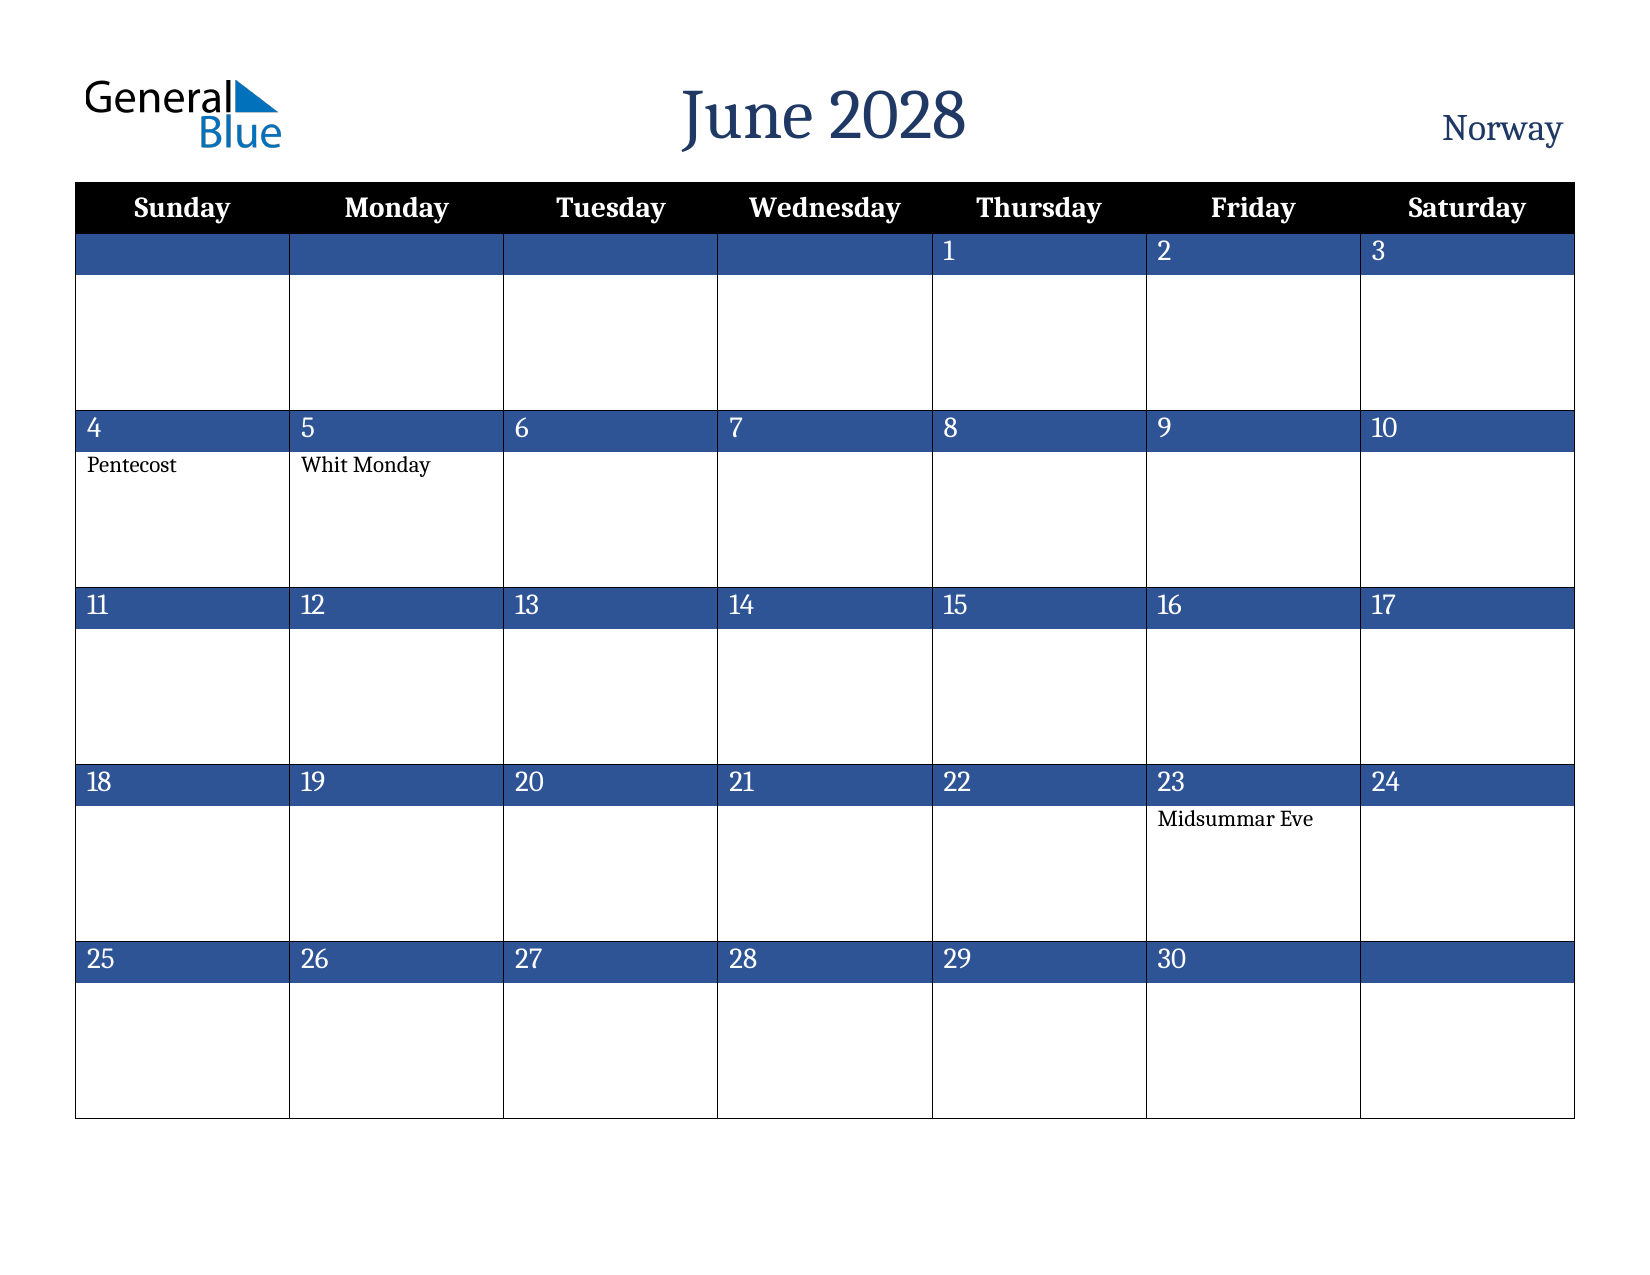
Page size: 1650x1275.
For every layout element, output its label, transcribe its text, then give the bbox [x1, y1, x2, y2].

table_cell 23 [1147, 765, 1360, 806]
table_cell [718, 234, 932, 275]
table_cell [1361, 942, 1574, 983]
table_cell [290, 806, 503, 941]
table_cell 20 [504, 765, 717, 806]
table_cell [76, 629, 289, 764]
table_cell [718, 983, 932, 1118]
table_cell [933, 452, 1146, 587]
table_cell 6 [504, 411, 717, 452]
table_cell 17 [1361, 588, 1574, 629]
table_cell Midsummar Eve [1147, 806, 1360, 941]
table_cell [76, 275, 289, 410]
table_cell [1361, 629, 1574, 764]
table_cell [504, 234, 717, 275]
table_cell [290, 275, 503, 410]
table_cell Thursday [933, 183, 1146, 233]
table_cell [76, 234, 289, 275]
table_cell [504, 452, 717, 587]
table_header [76, 75, 503, 182]
table_header Norway [1146, 75, 1574, 182]
table_cell 22 [933, 765, 1146, 806]
table_cell 19 [290, 765, 503, 806]
table_cell [718, 275, 932, 410]
table_cell 16 [1147, 588, 1360, 629]
table_cell [290, 234, 503, 275]
table_cell Saturday [1361, 183, 1574, 233]
table_cell 28 [718, 942, 932, 983]
table_cell 8 [933, 411, 1146, 452]
table_cell Whit Monday [290, 452, 503, 587]
table_cell [504, 983, 717, 1118]
table_cell [718, 629, 932, 764]
table_cell 5 [290, 411, 503, 452]
table_cell 25 [76, 942, 289, 983]
table_cell Sunday [76, 183, 289, 233]
table_cell [76, 806, 289, 941]
table_cell [1361, 452, 1574, 587]
table_cell Monday [290, 183, 503, 233]
table_cell 11 [76, 588, 289, 629]
table_cell 2 [1147, 234, 1360, 275]
table_header June 2028 [504, 75, 1146, 182]
picture [86, 80, 281, 148]
table_cell 30 [1147, 942, 1360, 983]
table_cell [504, 806, 717, 941]
table_cell [504, 629, 717, 764]
table_cell 29 [933, 942, 1146, 983]
table_cell [1147, 629, 1360, 764]
table_cell 9 [1147, 411, 1360, 452]
table_cell 18 [76, 765, 289, 806]
table_cell 1 [933, 234, 1146, 275]
table_cell [1147, 275, 1360, 410]
table_cell 7 [718, 411, 932, 452]
table_cell 3 [1361, 234, 1574, 275]
table_cell [718, 452, 932, 587]
table_cell [933, 983, 1146, 1118]
table_cell 26 [290, 942, 503, 983]
table_cell Wednesday [718, 183, 932, 233]
table_cell [718, 806, 932, 941]
table_cell [1361, 806, 1574, 941]
table_cell Friday [1147, 183, 1360, 233]
table_cell 15 [933, 588, 1146, 629]
table_cell Pentecost [76, 452, 289, 587]
table_cell 13 [504, 588, 717, 629]
table_cell Tuesday [504, 183, 717, 233]
table_cell 12 [290, 588, 503, 629]
table_cell [933, 629, 1146, 764]
table_cell [933, 275, 1146, 410]
table_cell 27 [504, 942, 717, 983]
table_cell [1361, 983, 1574, 1118]
table_cell [290, 983, 503, 1118]
table_cell [1147, 452, 1360, 587]
table_cell [504, 275, 717, 410]
table_cell [933, 806, 1146, 941]
table_cell 24 [1361, 765, 1574, 806]
table_cell 14 [718, 588, 932, 629]
table_cell [1147, 983, 1360, 1118]
table_cell 21 [718, 765, 932, 806]
table_cell [76, 983, 289, 1118]
table_cell 10 [1361, 411, 1574, 452]
table_cell 4 [76, 411, 289, 452]
table_cell [290, 629, 503, 764]
table_cell [1361, 275, 1574, 410]
